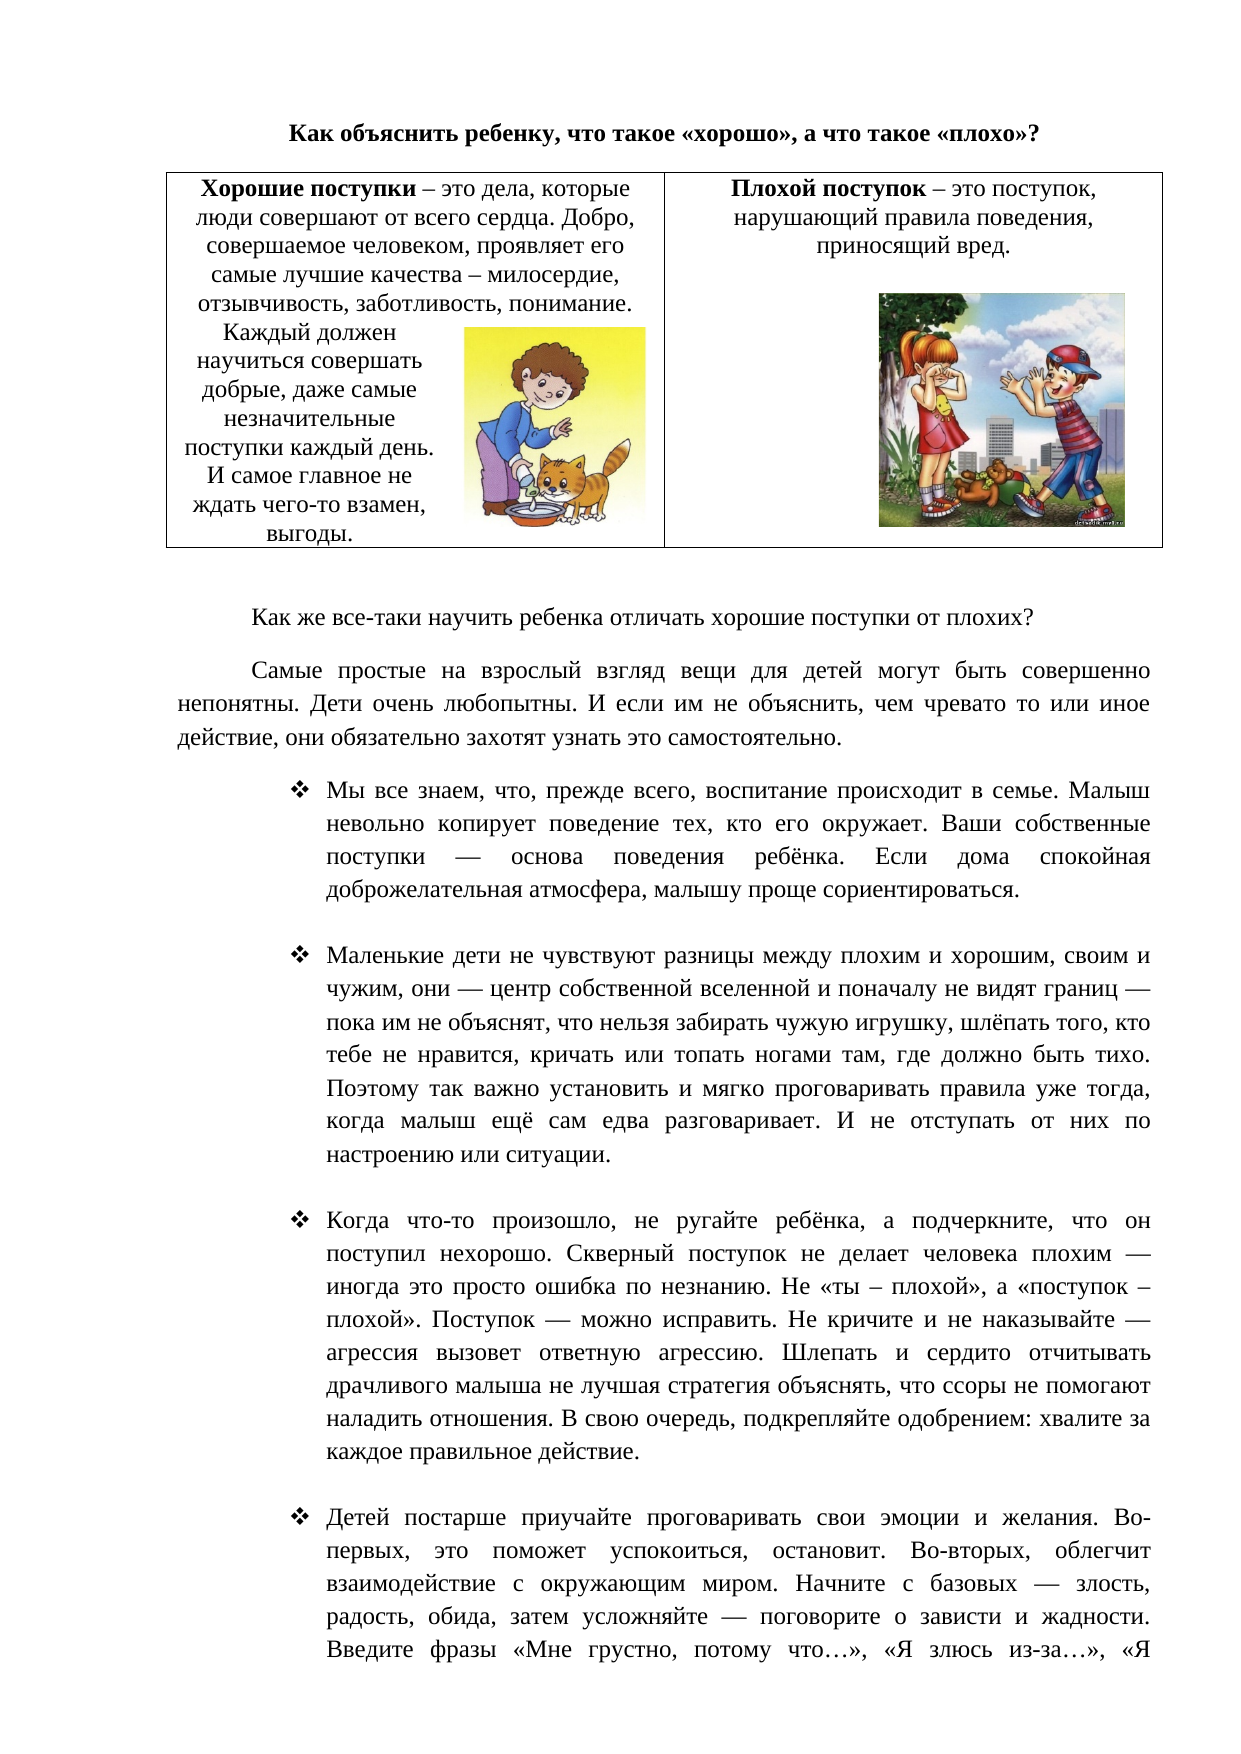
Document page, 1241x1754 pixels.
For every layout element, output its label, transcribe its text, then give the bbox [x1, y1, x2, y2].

text Как же все-таки научить ребенка отличать хорошие поступки от плохих? [177, 602, 1152, 630]
text Самые простые на взрослый взгляд вещи для детей могут быть совершенно непонятны. Дети очень любопытны. И если им не объяснить, чем чревато то или иное действие, они обязательно захотят узнать это самостоятельно. [177, 656, 1152, 750]
list Когда что-то произошло, не ругайте ребёнка, а подчеркните, что он поступил нехорошо. Скверный поступок не делает человека плохим — иногда это просто ошибка по незнанию. Не «ты – плохой», а «поступок – плохой». Поступок — можно исправить. Не кричите и не наказывайте — агрессия вызовет ответную агрессию. Шлепать и сердито отчитывать драчливого малыша не лучшая стратегия объяснять, что ссоры не помогают наладить отношения. В свою очередь, подкрепляйте одобрением: хвалите за каждое правильное действие. [288, 1205, 1152, 1464]
table_header Плохой поступок – это поступок, нарушающий правила поведения, приносящий вред. [665, 173, 1162, 547]
list Мы все знаем, что, прежде всего, воспитание происходит в семье. Малыш невольно копирует поведение тех, кто его окружает. Ваши собственные поступки — основа поведения ребёнка. Если дома спокойная доброжелательная атмосфера, малышу проще сориентироваться. [288, 775, 1152, 903]
text Как объяснить ребенку, что такое «хорошо», а что такое «плохо»? [177, 118, 1152, 147]
picture [460, 327, 649, 527]
picture [878, 293, 1125, 527]
list Маленькие дети не чувствуют разницы между плохим и хорошим, своим и чужим, они — центр собственной вселенной и поначалу не видят границ — пока им не объяснят, что нельзя забирать чужую игрушку, шлёпать того, кто тебе не нравится, кричать или топать ногами там, где должно быть тихо. Поэтому так важно установить и мягко проговаривать правила уже тогда, когда малыш ещё сам едва разговаривает. И не отступать от них по настроению или ситуации. [288, 941, 1152, 1167]
table_header Хорошие поступки – это дела, которые люди совершают от всего сердца. Добро, совершаемое человеком, проявляет его самые лучшие качества – милосердие, отзывчивость, заботливость, понимание. Каждый должен научиться совершать добрые, даже самые незначительные поступки каждый день. И самое главное не ждать чего-то взамен, выгоды. [167, 173, 664, 547]
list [288, 1502, 1152, 1663]
